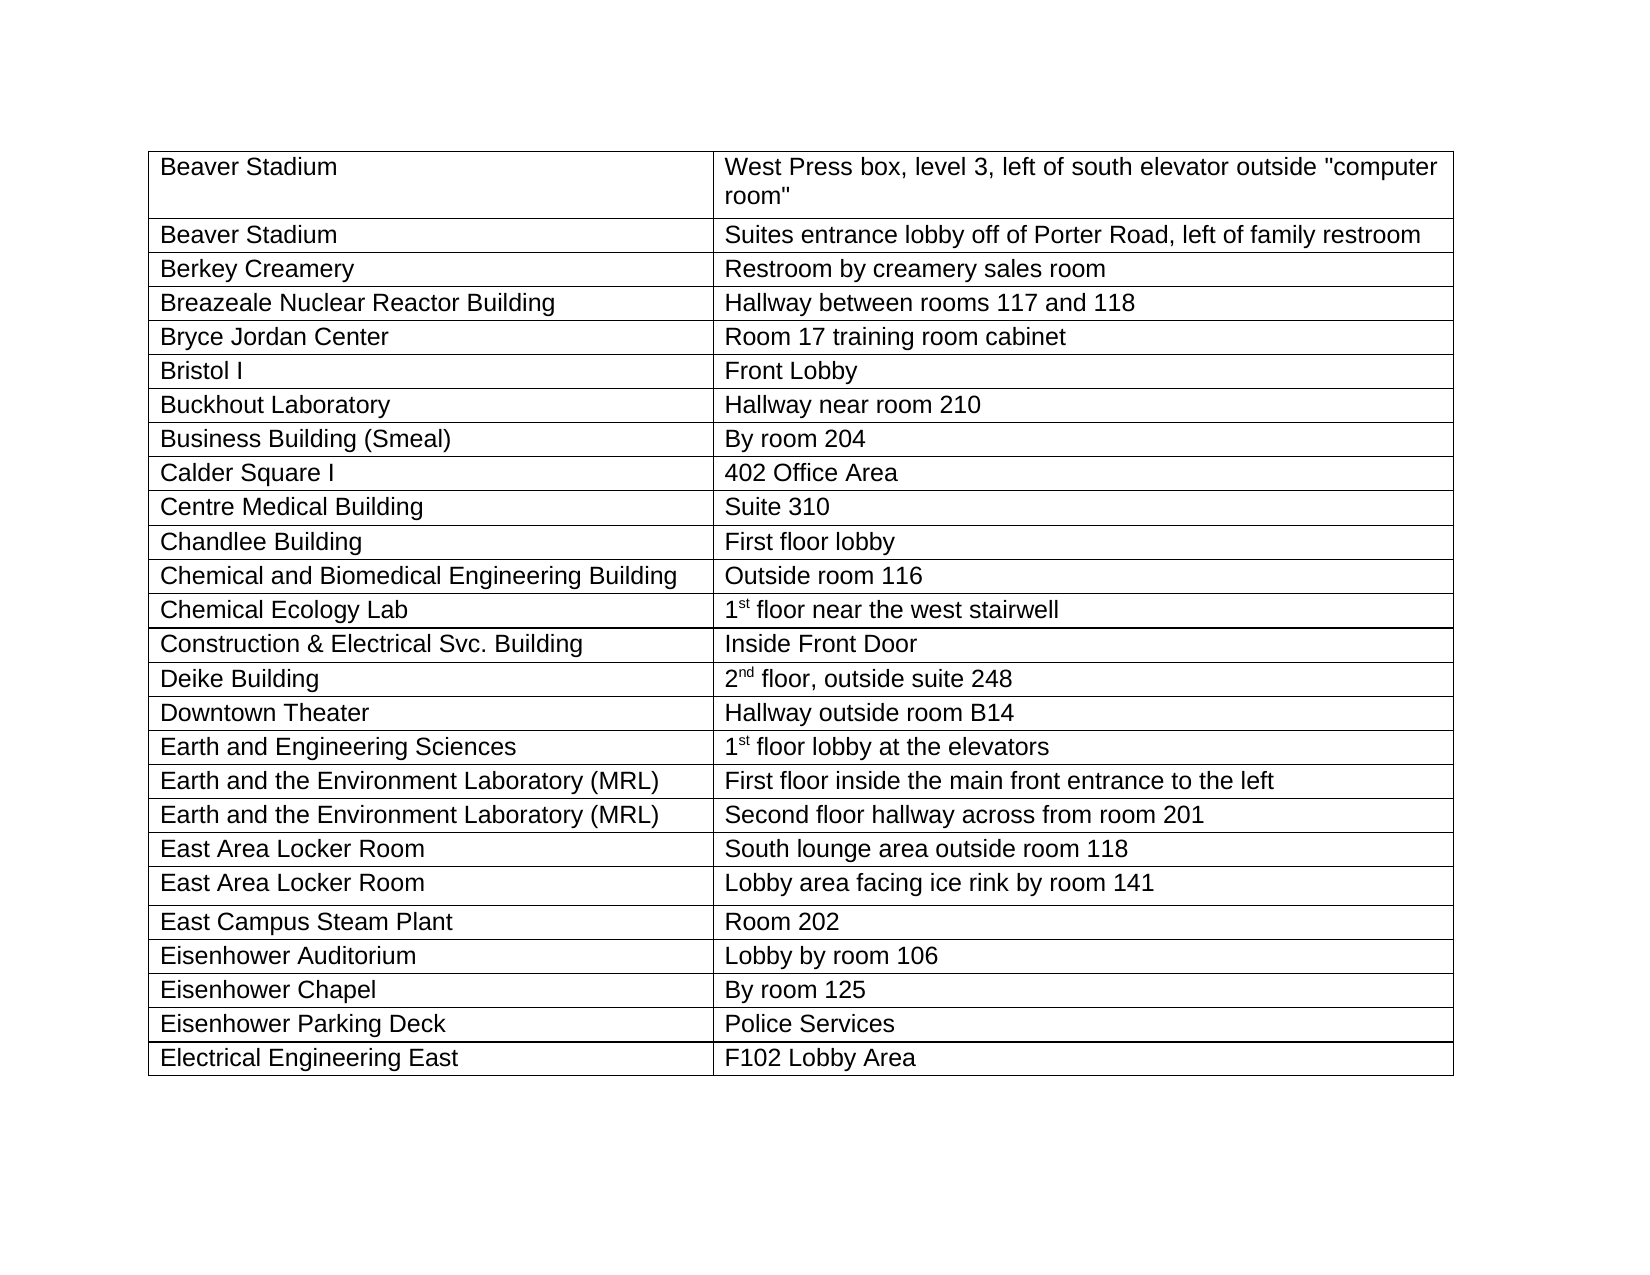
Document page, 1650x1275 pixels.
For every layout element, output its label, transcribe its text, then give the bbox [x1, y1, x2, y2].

table_cell Eisenhower Parking Deck [149, 1008, 713, 1041]
table_cell Chandlee Building [149, 526, 713, 559]
table_cell Calder Square I [149, 457, 713, 490]
table_cell 2nd floor, outside suite 248 [714, 663, 1453, 696]
table_cell East Campus Steam Plant [149, 906, 713, 939]
table_cell F102 Lobby Area [714, 1043, 1453, 1075]
table_cell Lobby area facing ice rink by room 141 [714, 867, 1453, 905]
table_cell Hallway near room 210 [714, 389, 1453, 422]
table_cell Room 202 [714, 906, 1453, 939]
table_cell Hallway outside room B14 [714, 697, 1453, 730]
table_cell Buckhout Laboratory [149, 389, 713, 422]
table_cell First floor inside the main front entrance to the left [714, 765, 1453, 798]
table_cell Downtown Theater [149, 697, 713, 730]
table_cell 1st floor near the west stairwell [714, 594, 1453, 627]
table_cell Electrical Engineering East [149, 1043, 713, 1075]
table_cell Hallway between rooms 117 and 118 [714, 287, 1453, 320]
table_cell Earth and the Environment Laboratory (MRL) [149, 799, 713, 832]
table_cell Deike Building [149, 663, 713, 696]
table_cell Eisenhower Chapel [149, 974, 713, 1007]
table_cell Outside room 116 [714, 560, 1453, 593]
table_cell By room 125 [714, 974, 1453, 1007]
table_cell Front Lobby [714, 355, 1453, 388]
table_cell East Area Locker Room [149, 833, 713, 866]
table_cell 402 Office Area [714, 457, 1453, 490]
table_cell Construction & Electrical Svc. Building [149, 629, 713, 662]
table_cell Beaver Stadium [149, 152, 713, 218]
table_cell Second floor hallway across from room 201 [714, 799, 1453, 832]
table_cell Inside Front Door [714, 629, 1453, 662]
table_cell Lobby by room 106 [714, 940, 1453, 973]
table_cell Suites entrance lobby off of Porter Road, left of family restroom [714, 219, 1453, 252]
table_cell Earth and the Environment Laboratory (MRL) [149, 765, 713, 798]
table_cell Centre Medical Building [149, 491, 713, 525]
table_cell Bristol I [149, 355, 713, 388]
table_cell Chemical Ecology Lab [149, 594, 713, 627]
table_cell Beaver Stadium [149, 219, 713, 252]
table_cell Business Building (Smeal) [149, 423, 713, 456]
table_cell Police Services [714, 1008, 1453, 1041]
table_cell Room 17 training room cabinet [714, 321, 1453, 354]
table_cell First floor lobby [714, 526, 1453, 559]
table_cell Restroom by creamery sales room [714, 253, 1453, 286]
table_cell Suite 310 [714, 491, 1453, 525]
table_cell Chemical and Biomedical Engineering Building [149, 560, 713, 593]
table_cell Eisenhower Auditorium [149, 940, 713, 973]
table_cell By room 204 [714, 423, 1453, 456]
table_cell South lounge area outside room 118 [714, 833, 1453, 866]
table_cell 1st floor lobby at the elevators [714, 731, 1453, 764]
table_cell Bryce Jordan Center [149, 321, 713, 354]
table_cell West Press box, level 3, left of south elevator outside "computer room" [714, 152, 1453, 218]
table_cell Breazeale Nuclear Reactor Building [149, 287, 713, 320]
table_cell Berkey Creamery [149, 253, 713, 286]
table_cell Earth and Engineering Sciences [149, 731, 713, 764]
table_cell East Area Locker Room [149, 867, 713, 905]
